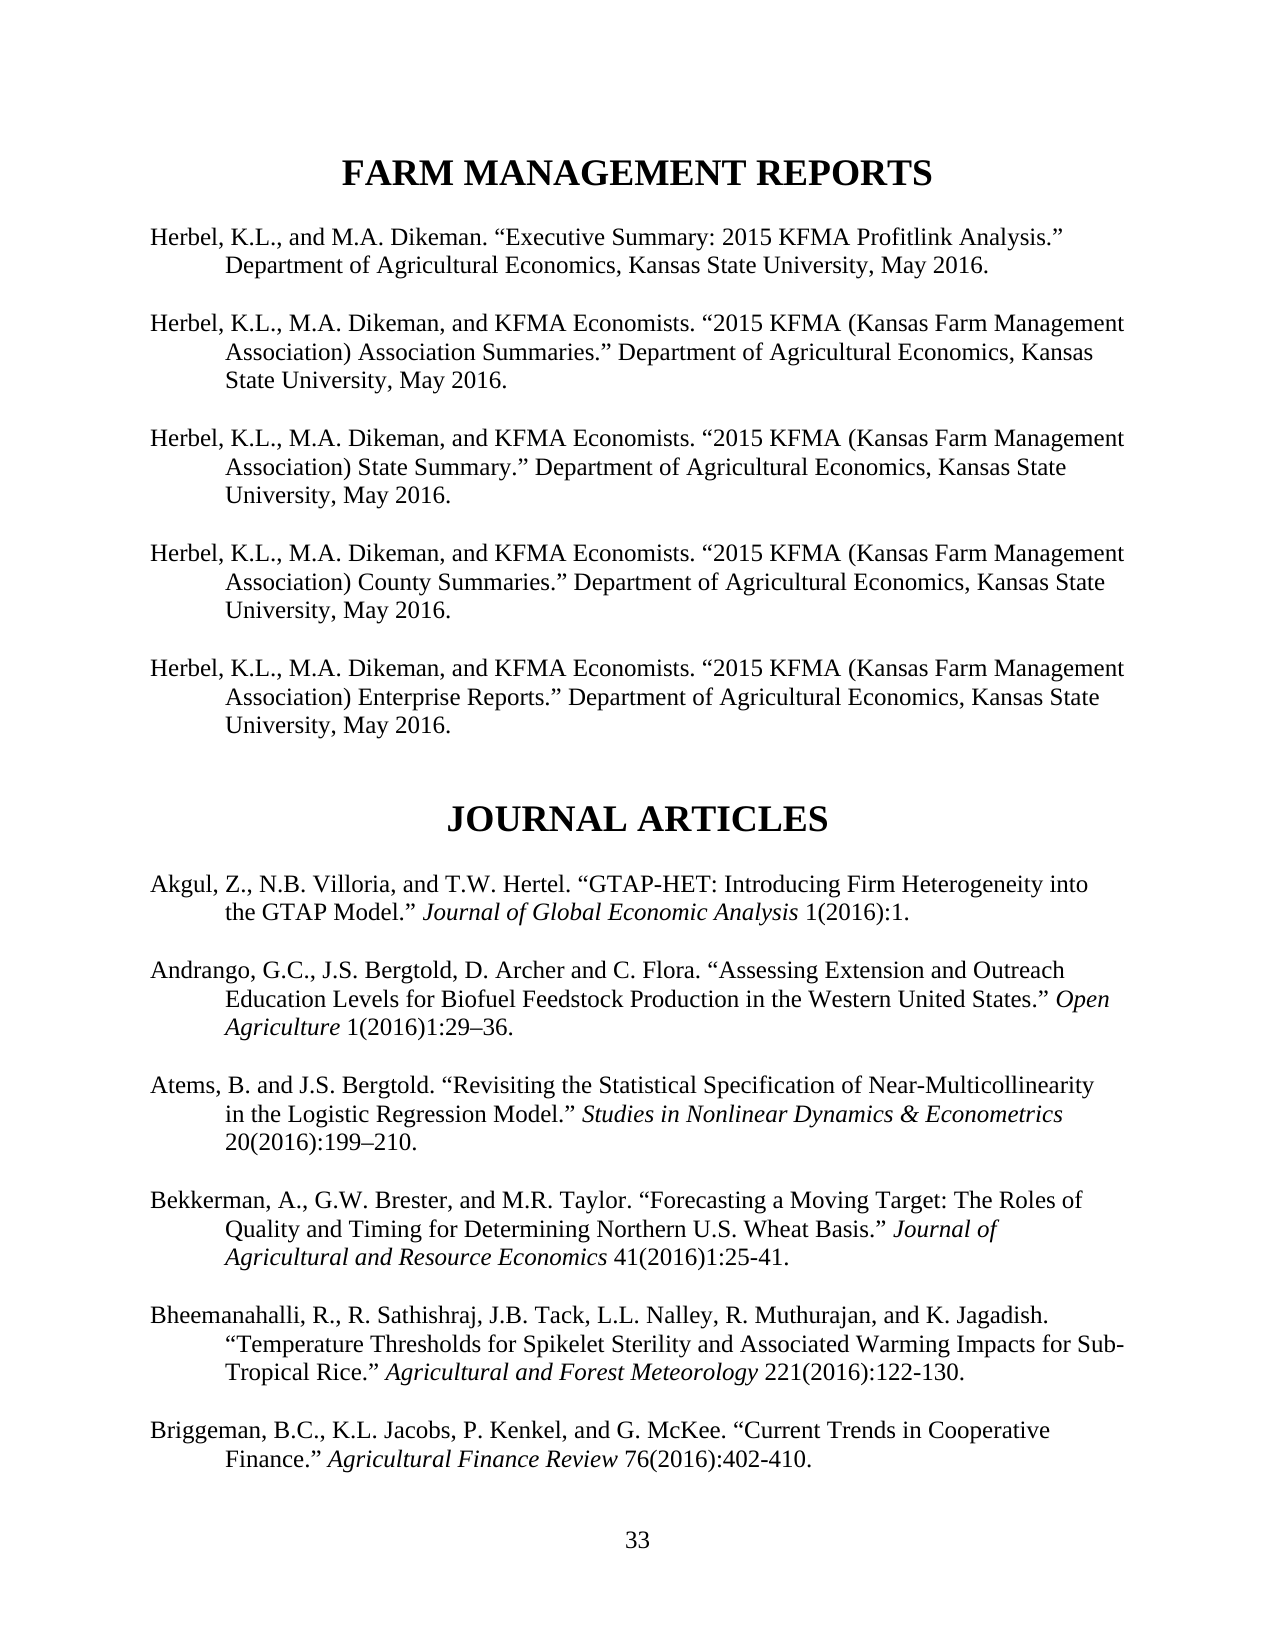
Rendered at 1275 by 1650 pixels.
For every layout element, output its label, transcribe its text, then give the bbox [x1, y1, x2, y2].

text 20(2016):199–210. [150, 1127, 1125, 1156]
text Atems, B. and J.S. Bergtold. “Revisiting the Statistical Specification of Near-Multicollinearity [150, 1070, 1125, 1099]
text Bekkerman, A., G.W. Brester, and M.R. Taylor. “Forecasting a Moving Target: The Roles of Quality and Timing for Determining Northern U.S. Wheat Basis.” Journal of Agricultural and Resource Economics 41(2016)1:25-41. [150, 1185, 1125, 1271]
text Andrango, G.C., J.S. Bergtold, D. Archer and C. Flora. “Assessing Extension and Outreach [150, 955, 1125, 984]
text FARM MANAGEMENT REPORTS [150, 150, 1125, 193]
text Agriculture 1(2016)1:29–36. [150, 1012, 1125, 1041]
text Education Levels for Biofuel Feedstock Production in the Western United States.” Open [150, 984, 1125, 1012]
text Herbel, K.L., M.A. Dikeman, and KFMA Economists. “2015 KFMA (Kansas Farm Management Association) Association Summaries.” Department of Agricultural Economics, Kansas State University, May 2016. [150, 308, 1125, 394]
text Herbel, K.L., and M.A. Dikeman. “Executive Summary: 2015 KFMA Profitlink Analysis.” Department of Agricultural Economics, Kansas State University, May 2016. [150, 222, 1125, 279]
text in the Logistic Regression Model.” Studies in Nonlinear Dynamics & Econometrics [150, 1099, 1125, 1127]
text Briggeman, B.C., K.L. Jacobs, P. Kenkel, and G. McKee. “Current Trends in Cooperative Finance.” Agricultural Finance Review 76(2016):402-410. [150, 1415, 1125, 1473]
text JOURNAL ARTICLES [150, 797, 1125, 840]
text Herbel, K.L., M.A. Dikeman, and KFMA Economists. “2015 KFMA (Kansas Farm Management Association) County Summaries.” Department of Agricultural Economics, Kansas State University, May 2016. [150, 538, 1125, 624]
text Herbel, K.L., M.A. Dikeman, and KFMA Economists. “2015 KFMA (Kansas Farm Management Association) Enterprise Reports.” Department of Agricultural Economics, Kansas State University, May 2016. [150, 653, 1125, 739]
text Bheemanahalli, R., R. Sathishraj, J.B. Tack, L.L. Nalley, R. Muthurajan, and K. Jagadish. “Temperature Thresholds for Spikelet Sterility and Associated Warming Impacts for Sub-Tropical Rice.” Agricultural and Forest Meteorology 221(2016):122-130. [150, 1300, 1125, 1386]
text Akgul, Z., N.B. Villoria, and T.W. Hertel. “GTAP-HET: Introducing Firm Heterogeneity into the GTAP Model.” Journal of Global Economic Analysis 1(2016):1. [150, 869, 1125, 926]
text Herbel, K.L., M.A. Dikeman, and KFMA Economists. “2015 KFMA (Kansas Farm Management Association) State Summary.” Department of Agricultural Economics, Kansas State University, May 2016. [150, 423, 1125, 509]
